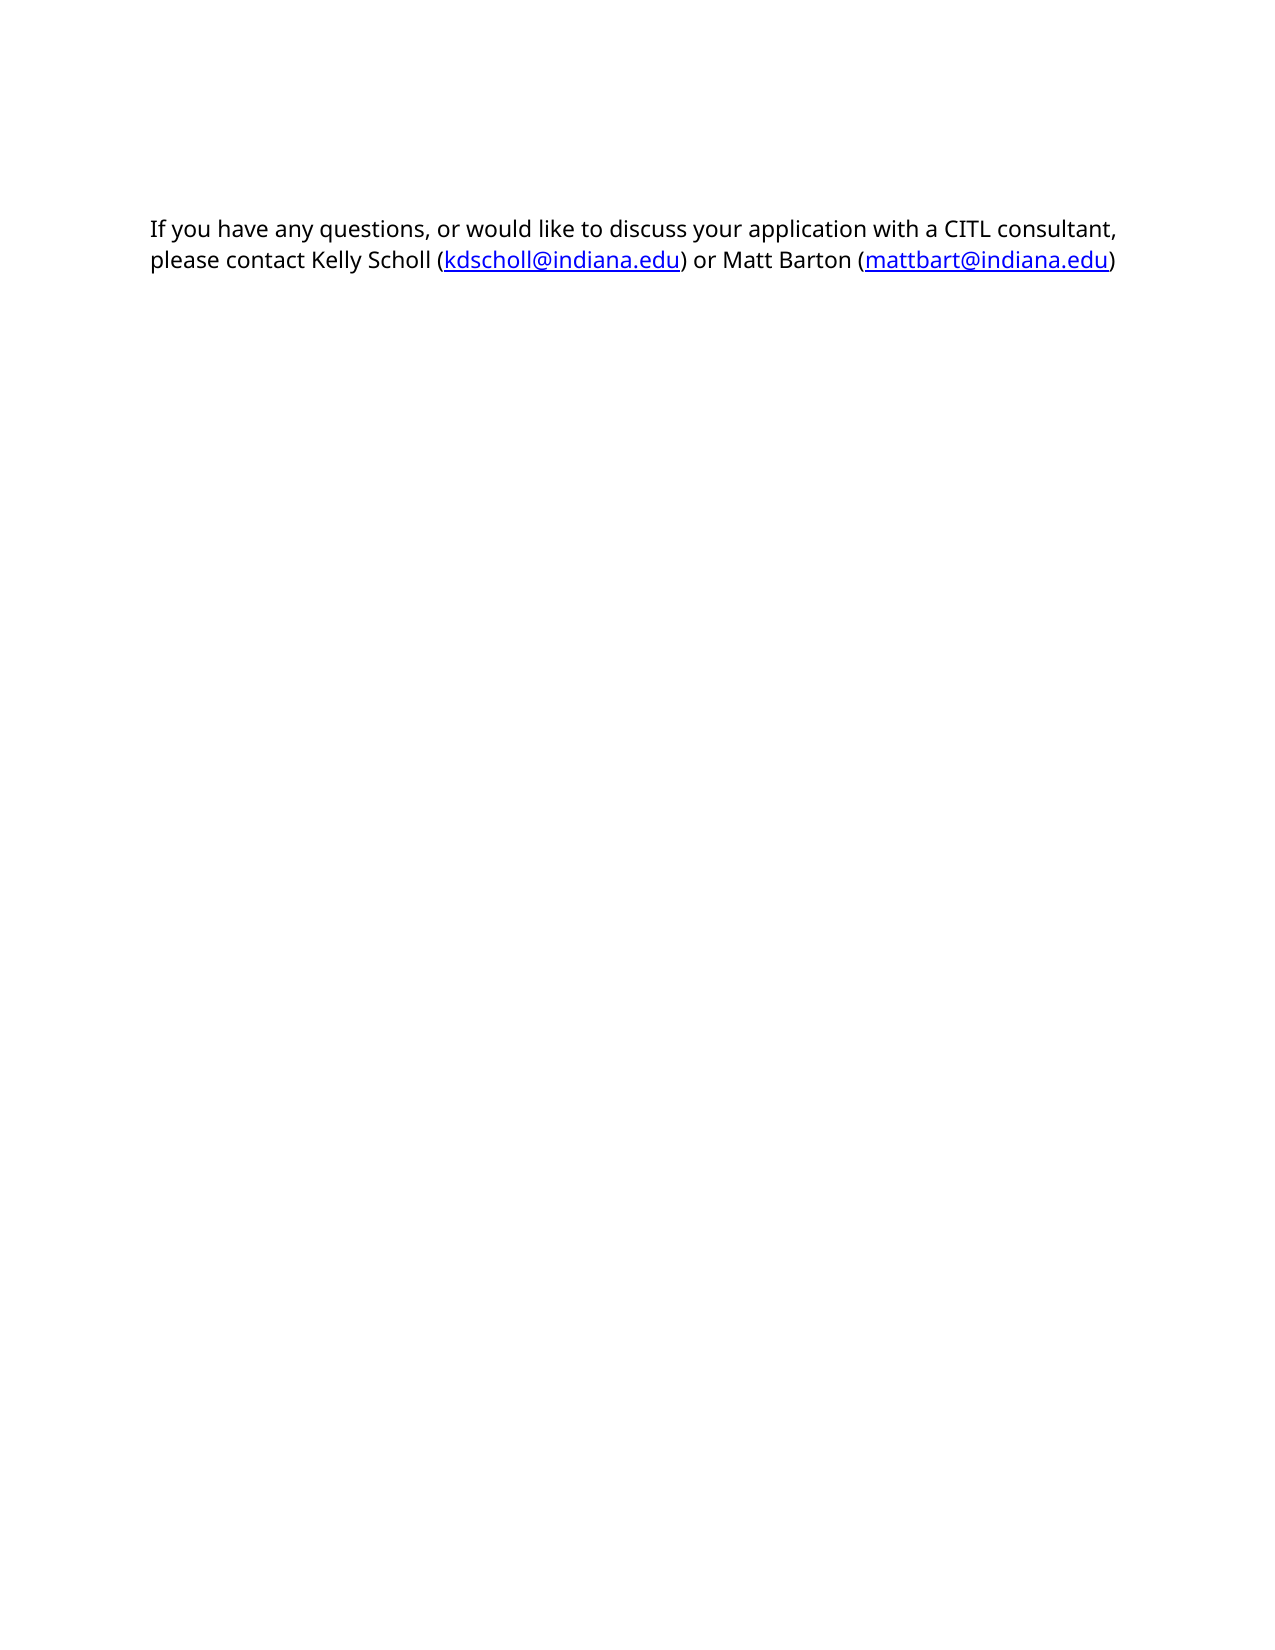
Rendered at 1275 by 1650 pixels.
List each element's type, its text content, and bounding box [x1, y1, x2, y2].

text If you have any questions, or would like to discuss your application with a CITL consultant, please contact Kelly Scholl (kdscholl@indiana.edu) or Matt Barton (mattbart@indiana.edu) [150, 212, 1125, 275]
